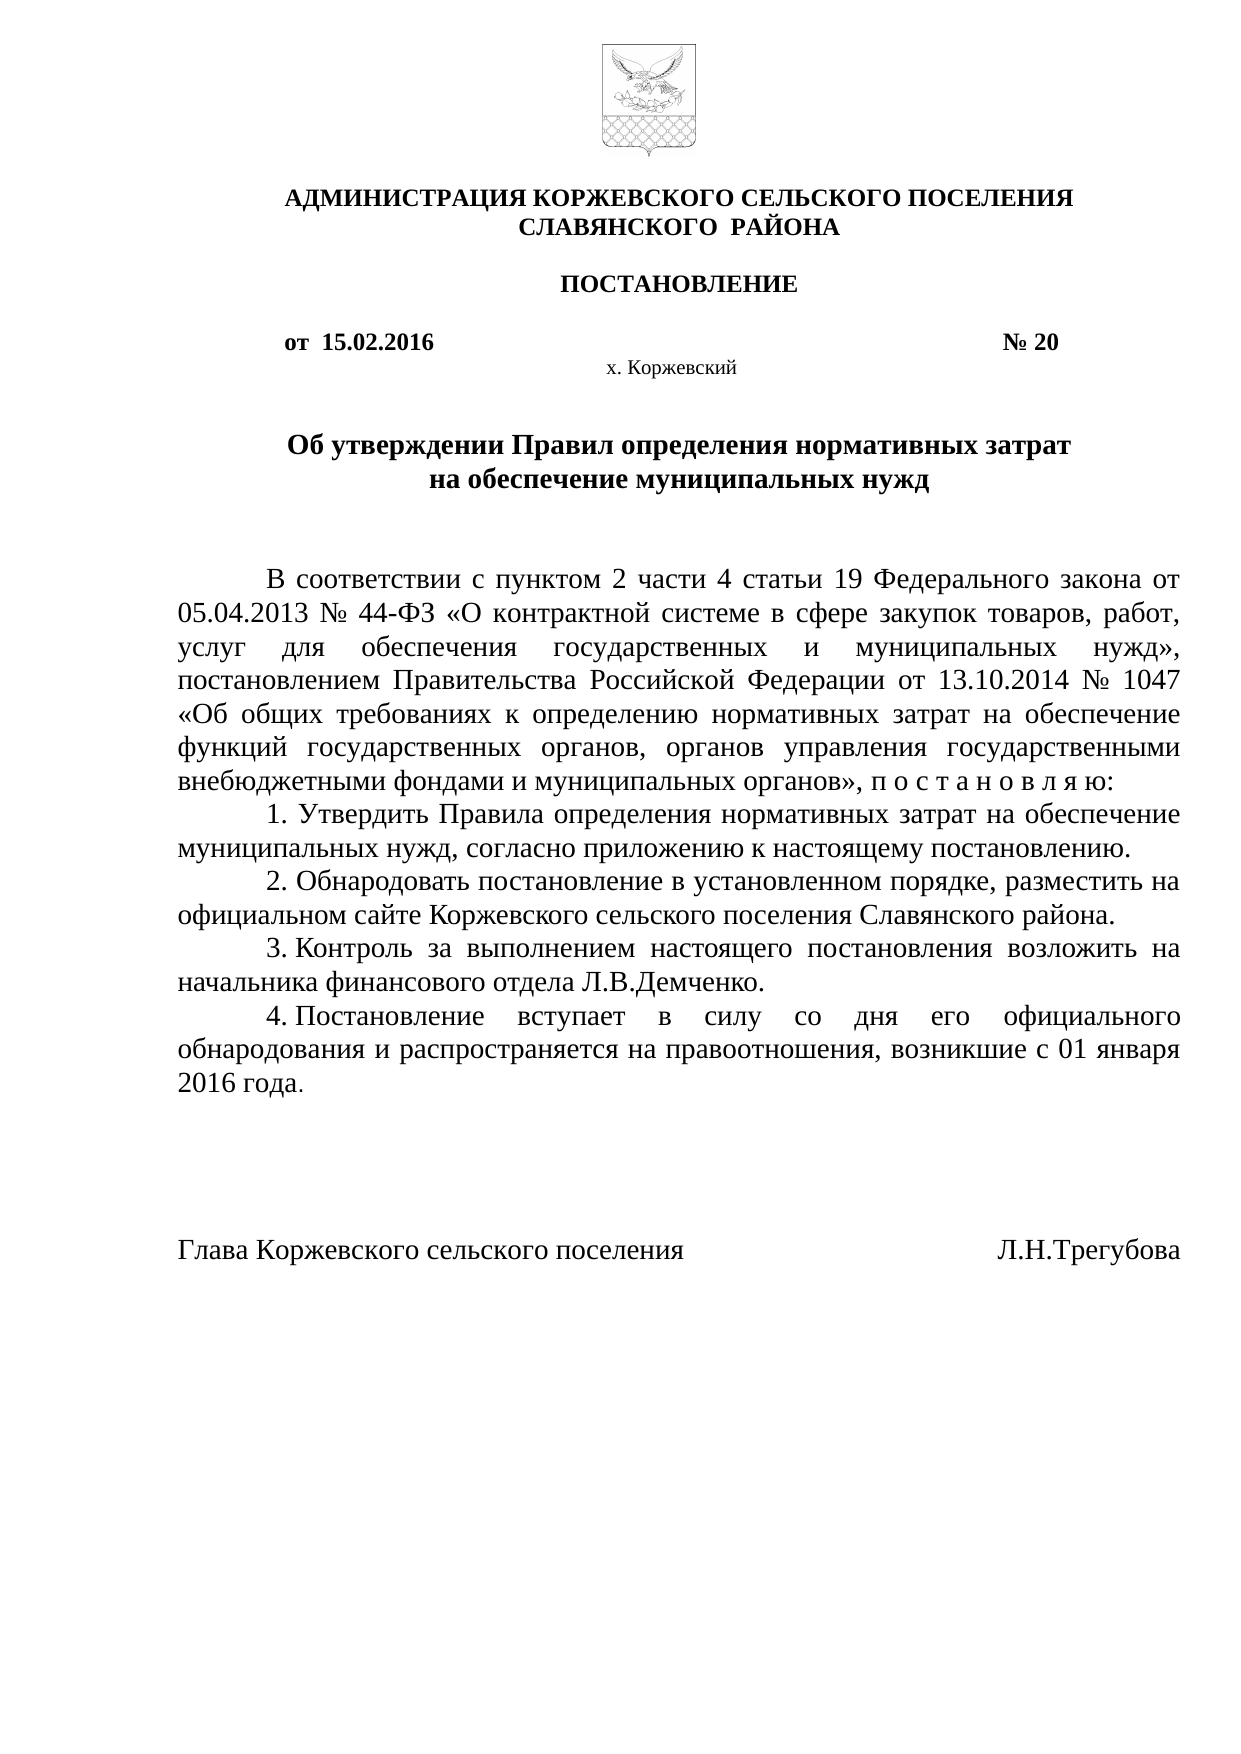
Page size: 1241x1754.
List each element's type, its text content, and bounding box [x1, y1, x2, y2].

title Об утверждении Правил определения нормативных затрат на обеспечение муниципальных нужд [281, 427, 1078, 494]
text 2. Обнародовать постановление в установленном порядке, разместить на официальном сайте Коржевского сельского поселения Славянского района. [177, 863, 1181, 931]
text ПОСТАНОВЛЕНИЕ [177, 269, 1181, 298]
text В соответствии с пунктом 2 части 4 статьи 19 Федерального закона от 05.04.2013 № 44-ФЗ «О контрактной системе в сфере закупок товаров, работ, услуг для обеспечения государственных и муниципальных нужд», постановлением Правительства Российской Федерации от 13.10.2014 № 1047 «Об общих требованиях к определению нормативных затрат на обеспечение функций государственных органов, органов управления государственными внебюджетными фондами и муниципальных органов», п о с т а н о в л я ю: [177, 562, 1181, 796]
picture [602, 44, 696, 157]
text 3. Контроль за выполнением настоящего постановления возложить на начальника финансового отдела Л.В.Демченко. [177, 931, 1181, 998]
text Глава Коржевского сельского поселения Л.Н.Трегубова [177, 1232, 1187, 1266]
text от 15.02.2016 № 20 [281, 327, 1063, 355]
text 4. Постановление вступает в силу со дня его официального обнародования и распространяется на правоотношения, возникшие с 01 января 2016 года. [177, 998, 1181, 1098]
text СЛАВЯНСКОГО РАЙОНА [177, 212, 1181, 240]
text 1. Утвердить Правила определения нормативных затрат на обеспечение муниципальных нужд, согласно приложению к настоящему постановлению. [177, 796, 1181, 863]
text АДМИНИСТРАЦИЯ КОРЖЕВСКОГО СЕЛЬСКОГО ПОСЕЛЕНИЯ [177, 183, 1181, 212]
text х. Коржевский [281, 355, 1063, 379]
